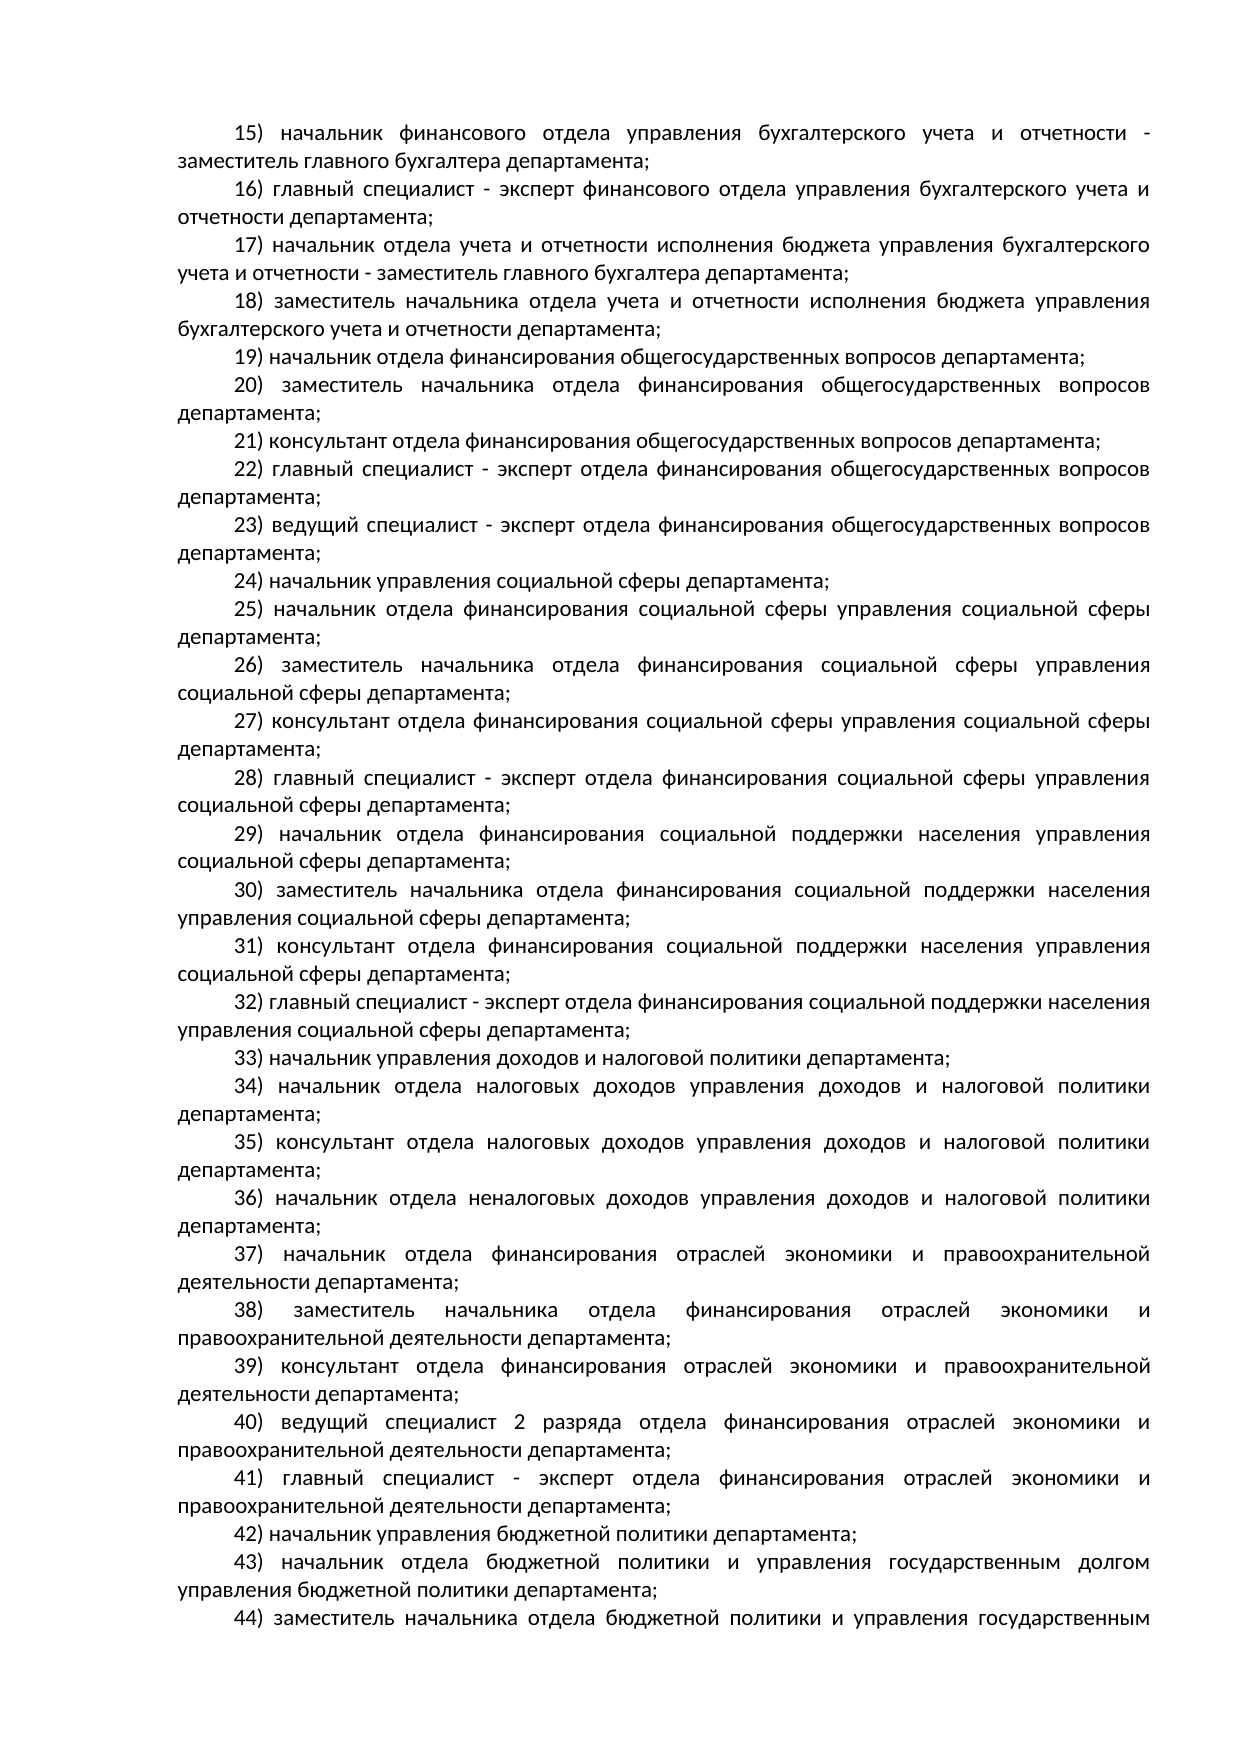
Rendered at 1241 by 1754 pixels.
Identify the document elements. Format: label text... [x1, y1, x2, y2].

text 33) начальник управления доходов и налоговой политики департамента; [177, 1043, 1152, 1071]
text 18) заместитель начальника отдела учета и отчетности исполнения бюджета управления бухгалтерского учета и отчетности департамента; [177, 286, 1152, 342]
text 24) начальник управления социальной сферы департамента; [177, 566, 1152, 594]
text 37) начальник отдела финансирования отраслей экономики и правоохранительной деятельности департамента; [177, 1239, 1152, 1295]
text 40) ведущий специалист 2 разряда отдела финансирования отраслей экономики и правоохранительной деятельности департамента; [177, 1407, 1152, 1463]
text 35) консультант отдела налоговых доходов управления доходов и налоговой политики департамента; [177, 1127, 1152, 1183]
text 23) ведущий специалист - эксперт отдела финансирования общегосударственных вопросов департамента; [177, 510, 1152, 566]
text 38) заместитель начальника отдела финансирования отраслей экономики и правоохранительной деятельности департамента; [177, 1295, 1152, 1351]
text 22) главный специалист - эксперт отдела финансирования общегосударственных вопросов департамента; [177, 454, 1152, 510]
text 19) начальник отдела финансирования общегосударственных вопросов департамента; [177, 342, 1152, 370]
text 29) начальник отдела финансирования социальной поддержки населения управления социальной сферы департамента; [177, 819, 1152, 875]
text 41) главный специалист - эксперт отдела финансирования отраслей экономики и правоохранительной деятельности департамента; [177, 1463, 1152, 1519]
text 17) начальник отдела учета и отчетности исполнения бюджета управления бухгалтерского учета и отчетности - заместитель главного бухгалтера департамента; [177, 230, 1152, 286]
text 15) начальник финансового отдела управления бухгалтерского учета и отчетности - заместитель главного бухгалтера департамента; [177, 118, 1152, 174]
text 20) заместитель начальника отдела финансирования общегосударственных вопросов департамента; [177, 370, 1152, 426]
text 32) главный специалист - эксперт отдела финансирования социальной поддержки населения управления социальной сферы департамента; [177, 987, 1152, 1043]
text 36) начальник отдела неналоговых доходов управления доходов и налоговой политики департамента; [177, 1183, 1152, 1239]
text 30) заместитель начальника отдела финансирования социальной поддержки населения управления социальной сферы департамента; [177, 875, 1152, 931]
text 25) начальник отдела финансирования социальной сферы управления социальной сферы департамента; [177, 594, 1152, 651]
text 42) начальник управления бюджетной политики департамента; [177, 1519, 1152, 1547]
text 43) начальник отдела бюджетной политики и управления государственным долгом управления бюджетной политики департамента; [177, 1547, 1152, 1603]
text 34) начальник отдела налоговых доходов управления доходов и налоговой политики департамента; [177, 1071, 1152, 1127]
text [177, 1603, 1152, 1631]
text 28) главный специалист - эксперт отдела финансирования социальной сферы управления социальной сферы департамента; [177, 763, 1152, 819]
text 39) консультант отдела финансирования отраслей экономики и правоохранительной деятельности департамента; [177, 1351, 1152, 1407]
text 31) консультант отдела финансирования социальной поддержки населения управления социальной сферы департамента; [177, 931, 1152, 987]
text 26) заместитель начальника отдела финансирования социальной сферы управления социальной сферы департамента; [177, 651, 1152, 707]
text 16) главный специалист - эксперт финансового отдела управления бухгалтерского учета и отчетности департамента; [177, 174, 1152, 230]
text 27) консультант отдела финансирования социальной сферы управления социальной сферы департамента; [177, 707, 1152, 763]
text 21) консультант отдела финансирования общегосударственных вопросов департамента; [177, 426, 1152, 454]
